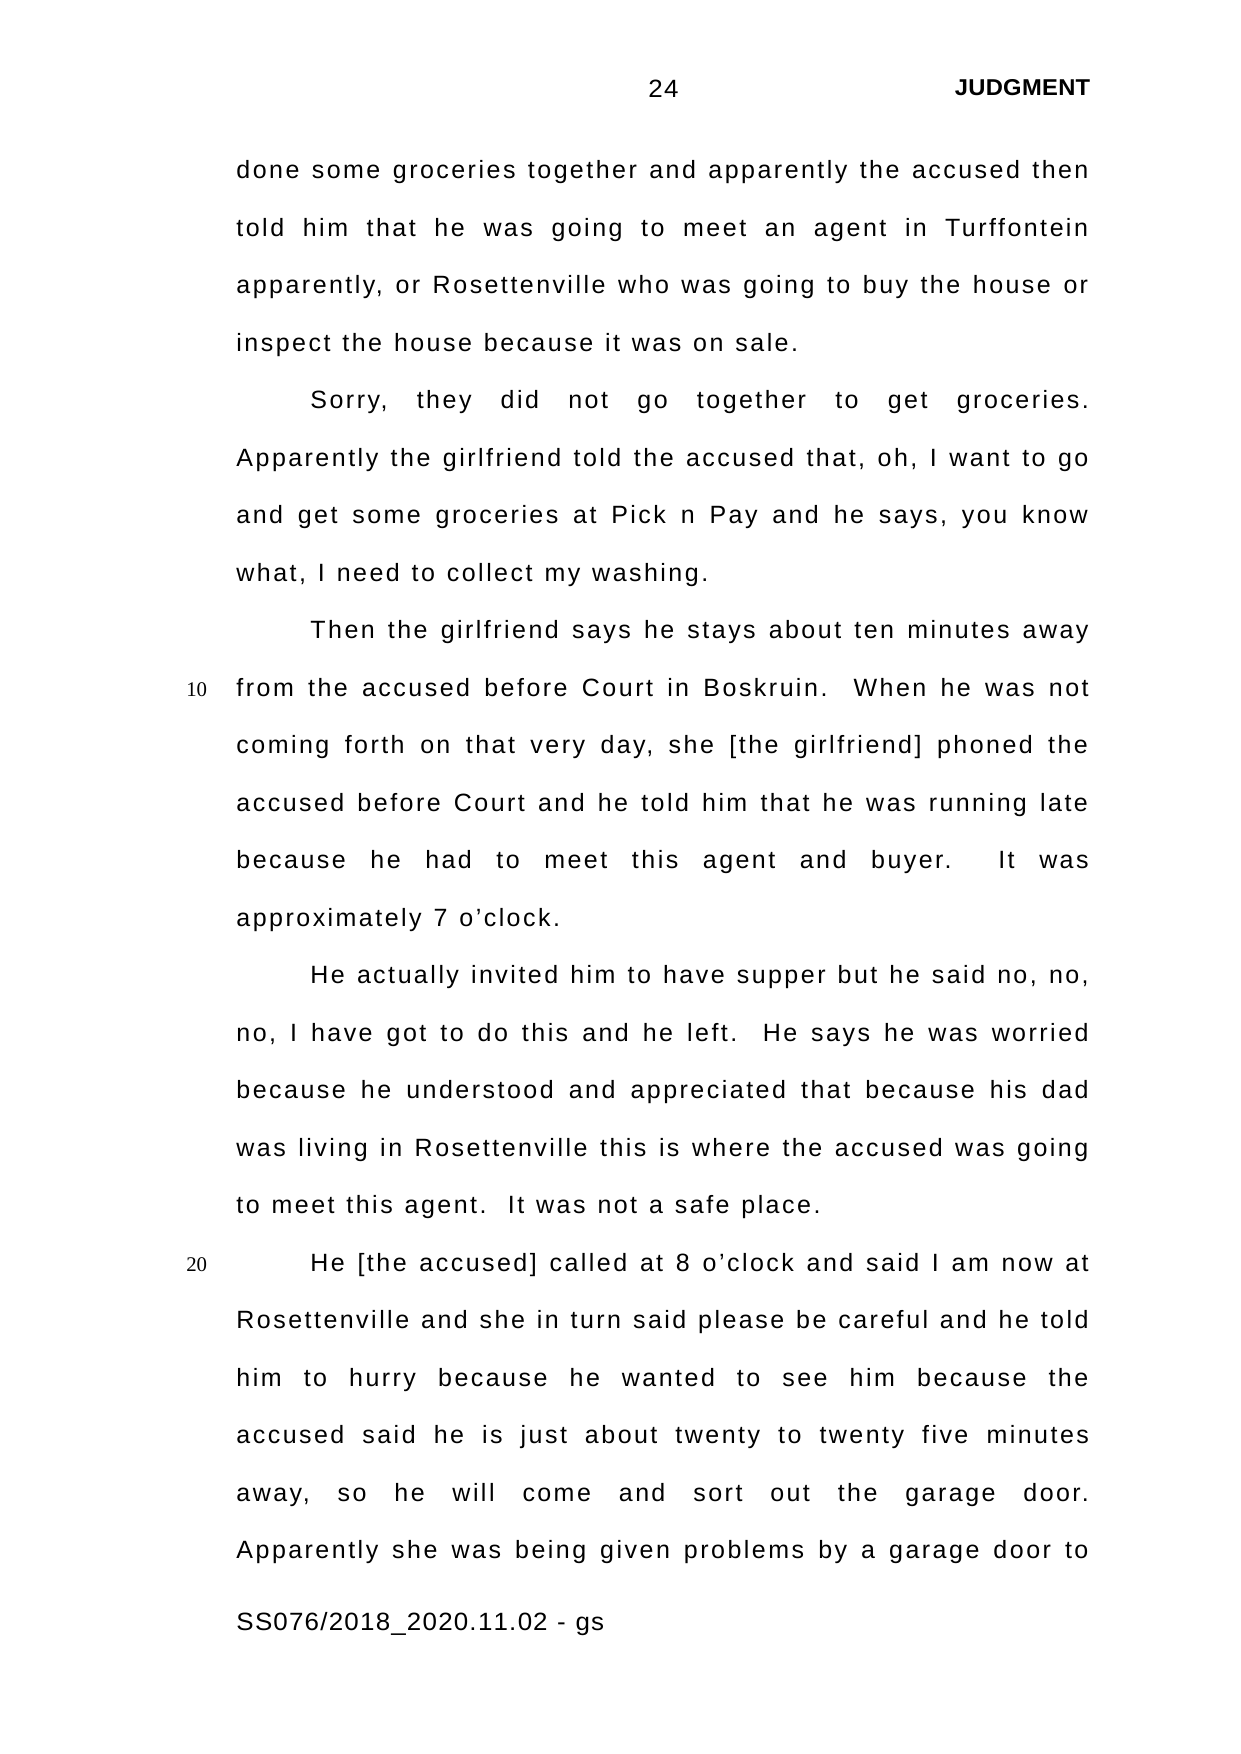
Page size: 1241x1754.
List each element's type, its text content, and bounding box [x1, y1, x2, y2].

text He actually invited him to have supper but he said no, no, no, I have got to do this and he left. He says he was worried because he understood and appreciated that because his dad was living in Rosettenville this is where the accused was going to meet this agent. It was not a safe place. [236, 960, 1090, 1219]
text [236, 1248, 1090, 1564]
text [236, 155, 1090, 357]
text Sorry, they did not go together to get groceries. Apparently the girlfriend told the accused that, oh, I want to go and get some groceries at Pick n Pay and he says, you know what, I need to collect my washing. [236, 385, 1090, 587]
text Then the girlfriend says he stays about ten minutes away from the accused before Court in Boskruin. When he was not coming forth on that very day, she [the girlfriend] phoned the accused before Court and he told him that he was running late because he had to meet this agent and buyer. It was approximately 7 o’clock. [236, 615, 1090, 932]
